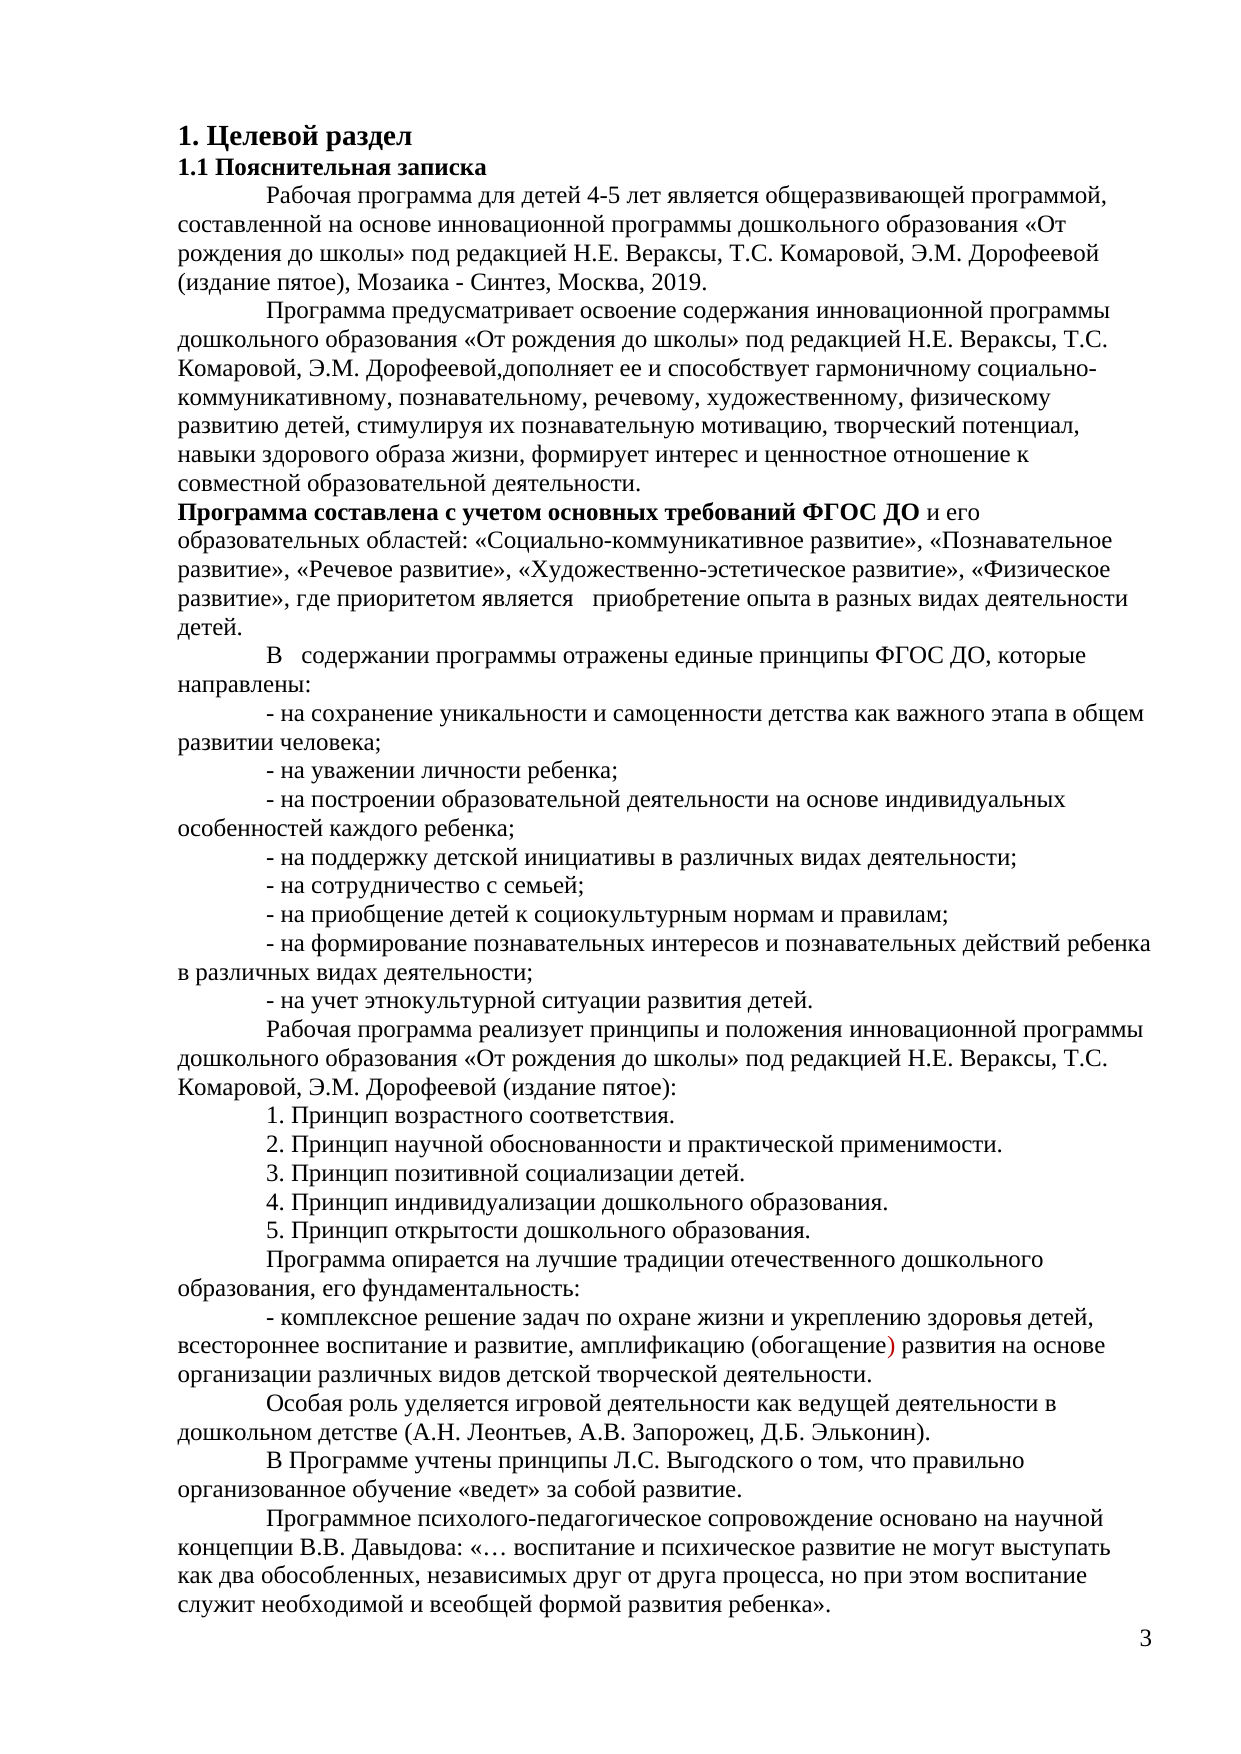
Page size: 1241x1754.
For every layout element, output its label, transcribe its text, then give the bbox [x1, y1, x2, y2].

text 1. Принцип возрастного соответствия. [177, 1100, 1152, 1129]
text 3. Принцип позитивной социализации детей. [177, 1158, 1152, 1187]
text 5. Принцип открытости дошкольного образования. [177, 1215, 1152, 1244]
text - на поддержку детской инициативы в различных видах деятельности; [177, 842, 1152, 870]
text В содержании программы отражены единые принципы ФГОС ДО, которые направлены: [177, 640, 1152, 698]
text Особая роль уделяется игровой деятельности как ведущей деятельности в дошкольном детстве (А.Н. Леонтьев, А.В. Запорожец, Д.Б. Эльконин). [177, 1388, 1152, 1445]
text Программное психолого-педагогическое сопровождение основано на научной концепции В.В. Давыдова: «… воспитание и психическое развитие не могут выступать как два обособленных, независимых друг от друга процесса, но при этом воспитание служит необходимой и всеобщей формой развития ребенка». [177, 1503, 1152, 1618]
text - на формирование познавательных интересов и познавательных действий ребенка в различных видах деятельности; [177, 928, 1152, 985]
text Программа предусматривает освоение содержания инновационной программы дошкольного образования «От рождения до школы» под редакцией Н.Е. Вераксы, Т.С. Комаровой, Э.М. Дорофеевой,дополняет ее и способствует гармоничному социально-коммуникативному, познавательному, речевому, художественному, физическому развитию детей, стимулируя их познавательную мотивацию, творческий потенциал, навыки здорового образа жизни, формирует интерес и ценностное отношение к совместной образовательной деятельности. [177, 295, 1152, 497]
text 1.1 Пояснительная записка [177, 152, 1152, 180]
text Рабочая программа для детей 4-5 лет является общеразвивающей программой, составленной на основе инновационной программы дошкольного образования «От рождения до школы» под редакцией Н.Е. Вераксы, Т.С. Комаровой, Э.М. Дорофеевой (издание пятое), Мозаика - Синтез, Москва, 2019. [177, 180, 1152, 295]
text - на сотрудничество с семьей; [177, 870, 1152, 899]
text Программа составлена с учетом основных требований ФГОС ДО и его образовательных областей: «Социально-коммуникативное развитие», «Познавательное развитие», «Речевое развитие», «Художественно-эстетическое развитие», «Физическое развитие», где приоритетом является приобретение опыта в разных видах деятельности детей. [177, 497, 1152, 640]
text - на уважении личности ребенка; [177, 755, 1152, 784]
text - на построении образовательной деятельности на основе индивидуальных особенностей каждого ребенка; [177, 784, 1152, 842]
text 4. Принцип индивидуализации дошкольного образования. [177, 1187, 1152, 1215]
text В Программе учтены принципы Л.С. Выгодского о том, что правильно организованное обучение «ведет» за собой развитие. [177, 1445, 1152, 1503]
text - комплексное решение задач по охране жизни и укреплению здоровья детей, всестороннее воспитание и развитие, амплификацию (обогащение) развития на основе организации различных видов детской творческой деятельности. [177, 1302, 1152, 1388]
text 2. Принцип научной обоснованности и практической применимости. [177, 1129, 1152, 1158]
text 1. Целевой раздел [177, 118, 1152, 152]
text - на приобщение детей к социокультурным нормам и правилам; [177, 899, 1152, 928]
text Программа опирается на лучшие традиции отечественного дошкольного образования, его фундаментальность: [177, 1244, 1152, 1302]
text - на учет этнокультурной ситуации развития детей. [177, 985, 1152, 1014]
text Рабочая программа реализует принципы и положения инновационной программы дошкольного образования «От рождения до школы» под редакцией Н.Е. Вераксы, Т.С. Комаровой, Э.М. Дорофеевой (издание пятое): [177, 1014, 1152, 1100]
text - на сохранение уникальности и самоценности детства как важного этапа в общем развитии человека; [177, 698, 1152, 755]
